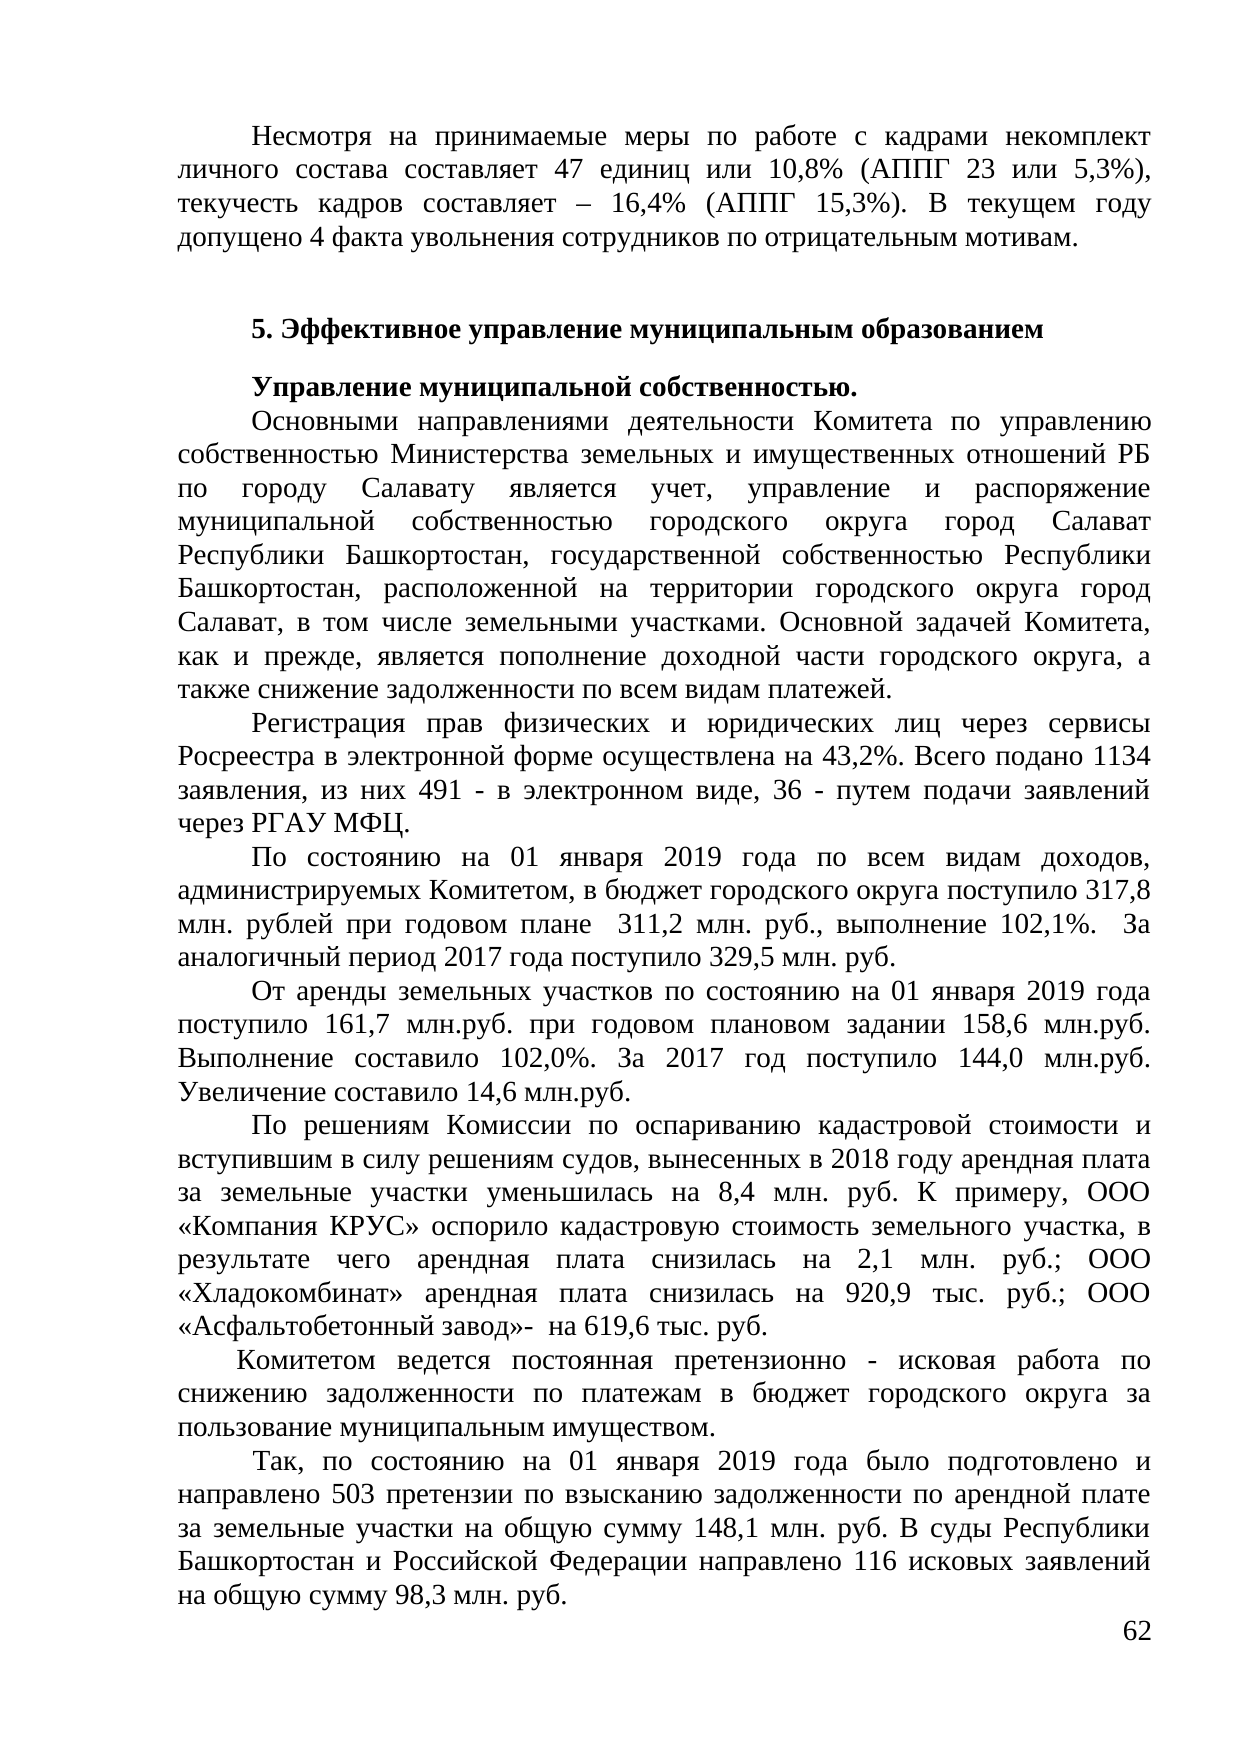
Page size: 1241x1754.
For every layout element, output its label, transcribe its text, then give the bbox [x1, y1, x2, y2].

subtitle 5. Эффективное управление муниципальным образованием [177, 311, 1152, 344]
text Так, по состоянию на 01 января 2019 года было подготовлено и направлено 503 претензии по взысканию задолженности по арендной плате за земельные участки на общую сумму 148,1 млн. руб. В суды Республики Башкортостан и Российской Федерации направлено 116 исковых заявлений на общую сумму 98,3 млн. руб. [177, 1443, 1152, 1610]
text Регистрация прав физических и юридических лиц через сервисы Росреестра в электронной форме осуществлена на 43,2%. Всего подано 1134 заявления, из них 491 - в электронном виде, 36 - путем подачи заявлений через РГАУ МФЦ. [177, 705, 1152, 839]
text Комитетом ведется постоянная претензионно - исковая работа по снижению задолженности по платежам в бюджет городского округа за пользование муниципальным имуществом. [177, 1342, 1152, 1443]
text От аренды земельных участков по состоянию на 01 января 2019 года поступило 161,7 млн.руб. при годовом плановом задании 158,6 млн.руб. Выполнение составило 102,0%. За 2017 год поступило 144,0 млн.руб. Увеличение составило 14,6 млн.руб. [177, 973, 1152, 1107]
subtitle Управление муниципальной собственностью. [177, 369, 1152, 403]
text По решениям Комиссии по оспариванию кадастровой стоимости и вступившим в силу решениям судов, вынесенных в 2018 году арендная плата за земельные участки уменьшилась на 8,4 млн. руб. К примеру, ООО «Компания КРУС» оспорило кадастровую стоимость земельного участка, в результате чего арендная плата снизилась на 2,1 млн. руб.; ООО «Хладокомбинат» арендная плата снизилась на 920,9 тыс. руб.; ООО «Асфальтобетонный завод»- на 619,6 тыс. руб. [177, 1107, 1152, 1342]
text Несмотря на принимаемые меры по работе с кадрами некомплект личного состава составляет 47 единиц или 10,8% (АППГ 23 или 5,3%), текучесть кадров составляет – 16,4% (АППГ 15,3%). В текущем году допущено 4 факта увольнения сотрудников по отрицательным мотивам. [177, 118, 1152, 252]
text Основными направлениями деятельности Комитета по управлению собственностью Министерства земельных и имущественных отношений РБ по городу Салавату является учет, управление и распоряжение муниципальной собственностью городского округа город Салават Республики Башкортостан, государственной собственностью Республики Башкортостан, расположенной на территории городского округа город Салават, в том числе земельными участками. Основной задачей Комитета, как и прежде, является пополнение доходной части городского округа, а также снижение задолженности по всем видам платежей. [177, 403, 1152, 705]
text По состоянию на 01 января 2019 года по всем видам доходов, администрируемых Комитетом, в бюджет городского округа поступило 317,8 млн. рублей при годовом плане 311,2 млн. руб., выполнение 102,1%. За аналогичный период 2017 года поступило 329,5 млн. руб. [177, 839, 1152, 973]
